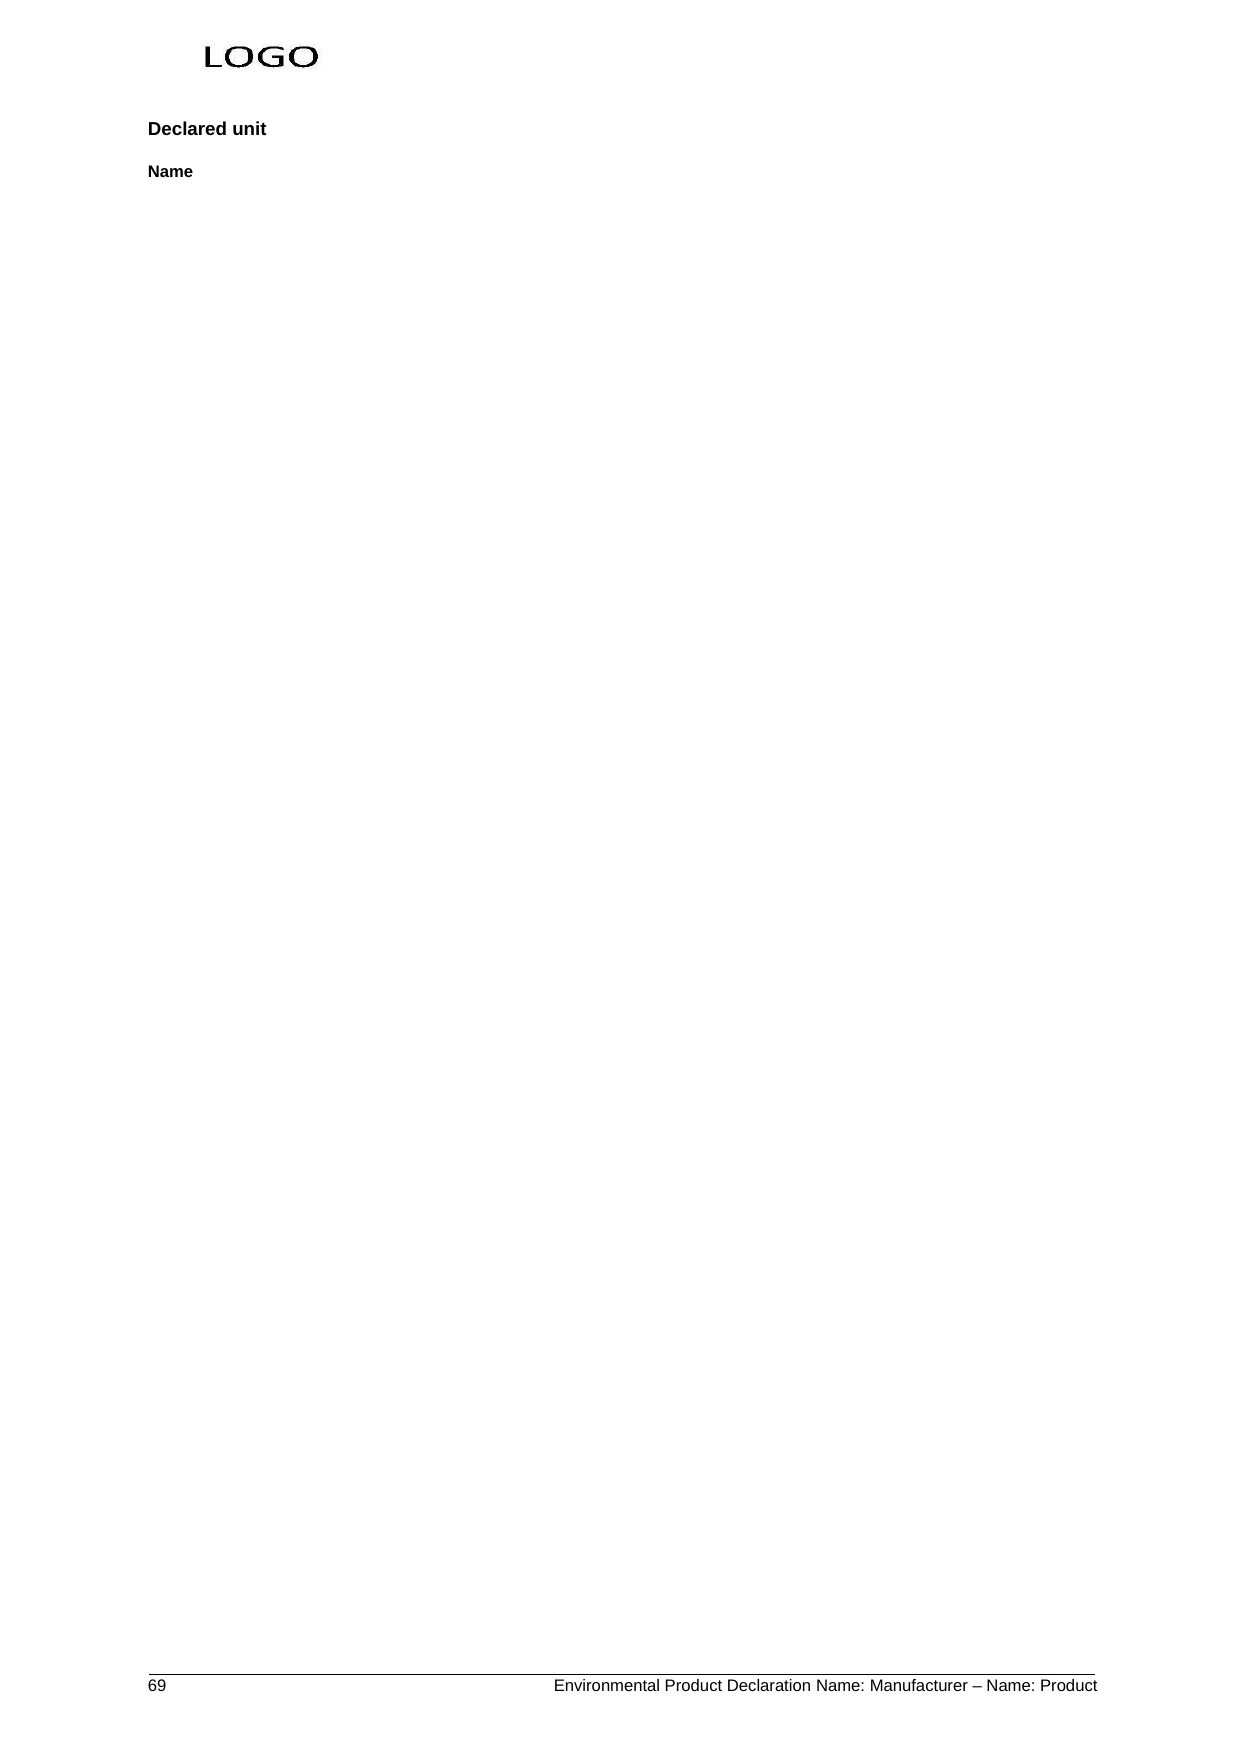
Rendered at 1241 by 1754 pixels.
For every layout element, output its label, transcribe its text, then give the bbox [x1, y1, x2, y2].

list Declared unit [148, 118, 267, 140]
picture [148, 13, 623, 102]
